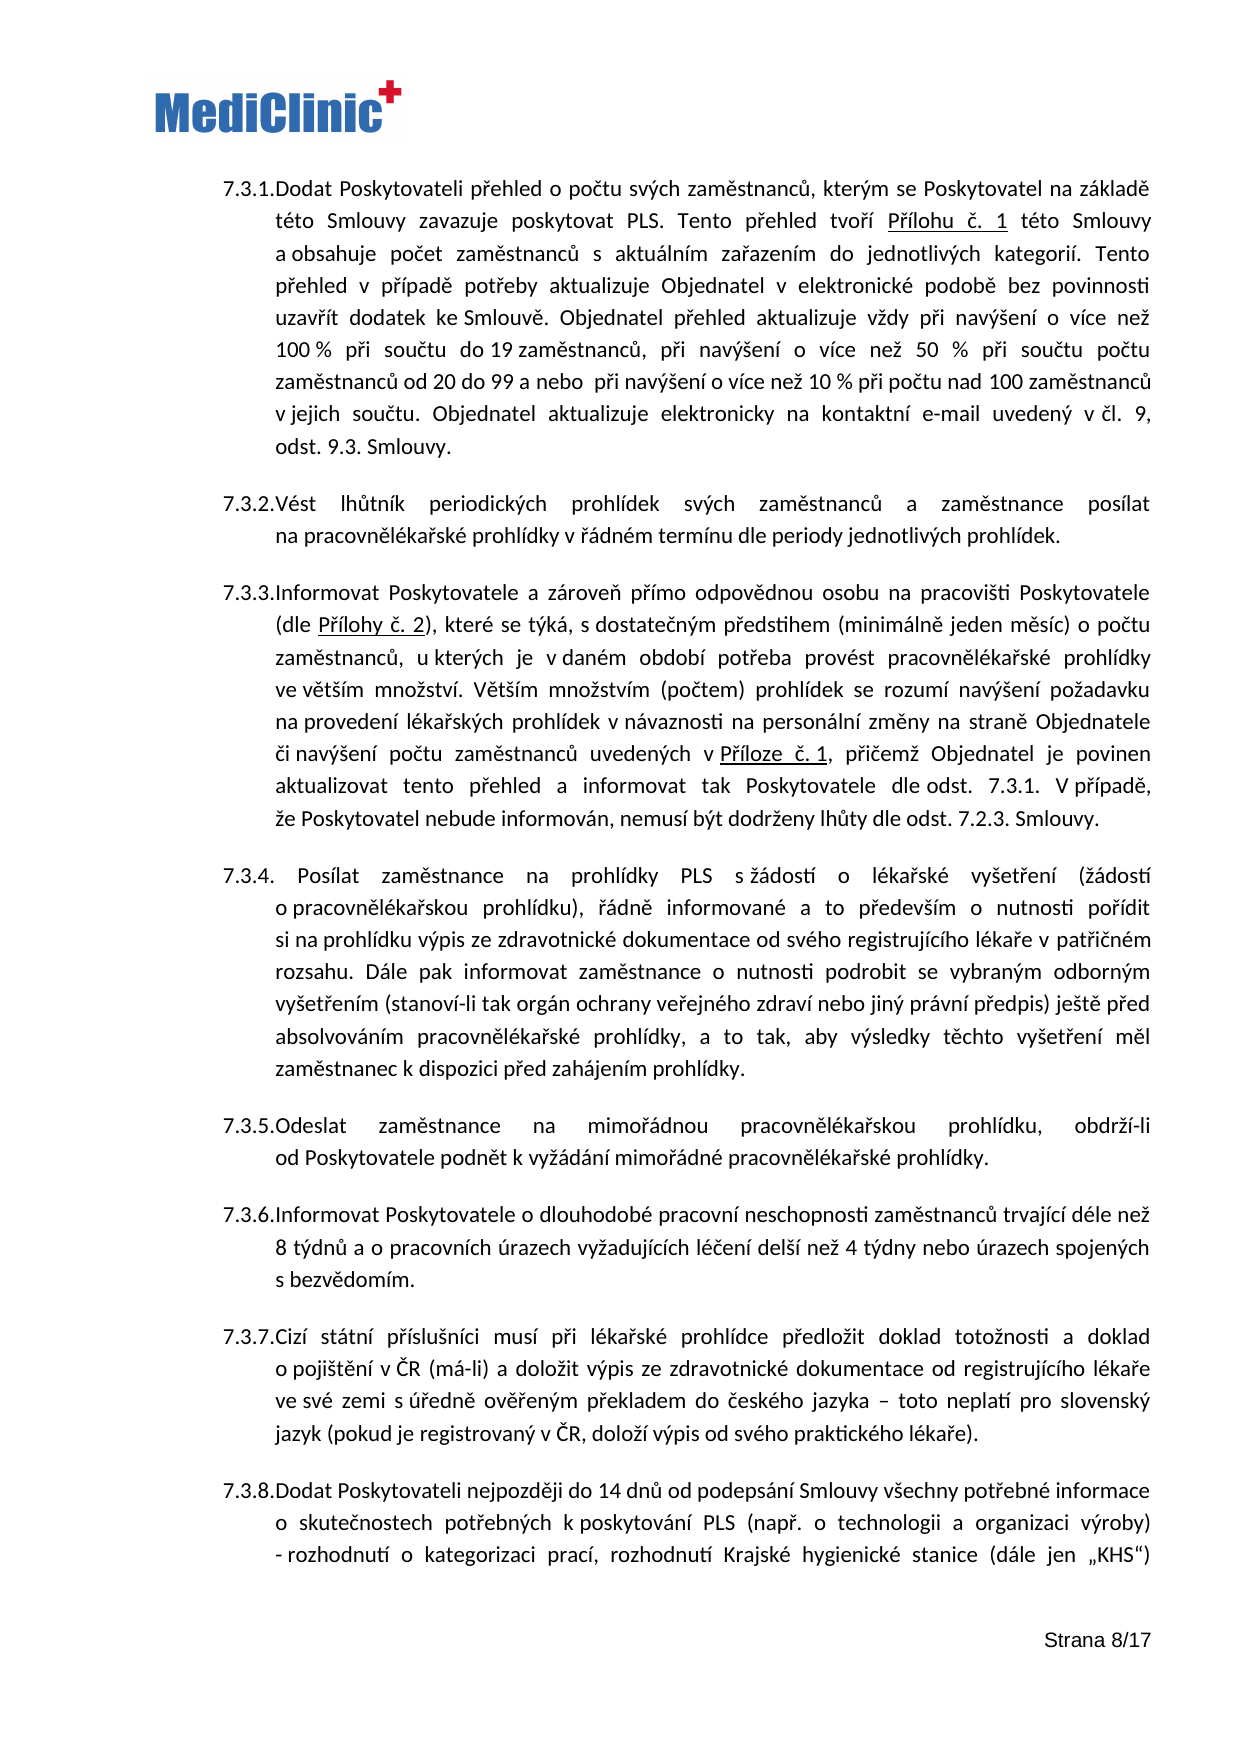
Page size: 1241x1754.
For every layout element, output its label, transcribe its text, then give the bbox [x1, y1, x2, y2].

subtitle Dodat Poskytovateli přehled o počtu svých zaměstnanců, kterým se Poskytovatel na základě této Smlouvy zavazuje poskytovat PLS. Tento přehled tvoří Přílohu č. 1 této Smlouvy a obsahuje počet zaměstnanců s aktuálním zařazením do jednotlivých kategorií. Tento přehled v případě potřeby aktualizuje Objednatel v elektronické podobě bez povinnosti uzavřít dodatek ke Smlouvě. Objednatel přehled aktualizuje vždy při navýšení o více než 100 % při součtu do 19 zaměstnanců, při navýšení o více než 50 % při součtu počtu zaměstnanců od 20 do 99 a nebo při navýšení o více než 10 % při počtu nad 100 zaměstnanců v jejich součtu. Objednatel aktualizuje elektronicky na kontaktní e-mail uvedený v čl. 9, odst. 9.3. Smlouvy. [223, 174, 1152, 460]
picture [147, 73, 410, 140]
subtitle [223, 1476, 1152, 1568]
subtitle Odeslat zaměstnance na mimořádnou pracovnělékařskou prohlídku, obdrží-li od Poskytovatele podnět k vyžádání mimořádné pracovnělékařské prohlídky. [223, 1111, 1152, 1171]
subtitle Cizí státní příslušníci musí při lékařské prohlídce předložit doklad totožnosti a doklad o pojištění v ČR (má-li) a doložit výpis ze zdravotnické dokumentace od registrujícího lékaře ve své zemi s úředně ověřeným překladem do českého jazyka – toto neplatí pro slovenský jazyk (pokud je registrovaný v ČR, doloží výpis od svého praktického lékaře). [223, 1322, 1152, 1447]
subtitle Informovat Poskytovatele a zároveň přímo odpovědnou osobu na pracovišti Poskytovatele (dle Přílohy č. 2), které se týká, s dostatečným předstihem (minimálně jeden měsíc) o počtu zaměstnanců, u kterých je v daném období potřeba provést pracovnělékařské prohlídky ve větším množství. Větším množstvím (počtem) prohlídek se rozumí navýšení požadavku na provedení lékařských prohlídek v návaznosti na personální změny na straně Objednatele či navýšení počtu zaměstnanců uvedených v Příloze č. 1, přičemž Objednatel je povinen aktualizovat tento přehled a informovat tak Poskytovatele dle odst. 7.3.1. V případě, že Poskytovatel nebude informován, nemusí být dodrženy lhůty dle odst. 7.2.3. Smlouvy. [223, 578, 1152, 832]
subtitle Posílat zaměstnance na prohlídky PLS s žádostí o lékařské vyšetření (žádostí o pracovnělékařskou prohlídku), řádně informované a to především o nutnosti pořídit si na prohlídku výpis ze zdravotnické dokumentace od svého registrujícího lékaře v patřičném rozsahu. Dále pak informovat zaměstnance o nutnosti podrobit se vybraným odborným vyšetřením (stanoví-li tak orgán ochrany veřejného zdraví nebo jiný právní předpis) ještě před absolvováním pracovnělékařské prohlídky, a to tak, aby výsledky těchto vyšetření měl zaměstnanec k dispozici před zahájením prohlídky. [223, 861, 1152, 1082]
subtitle Vést lhůtník periodických prohlídek svých zaměstnanců a zaměstnance posílat na pracovnělékařské prohlídky v řádném termínu dle periody jednotlivých prohlídek. [223, 489, 1152, 549]
subtitle Informovat Poskytovatele o dlouhodobé pracovní neschopnosti zaměstnanců trvající déle než 8 týdnů a o pracovních úrazech vyžadujících léčení delší než 4 týdny nebo úrazech spojených s bezvědomím. [223, 1201, 1152, 1293]
